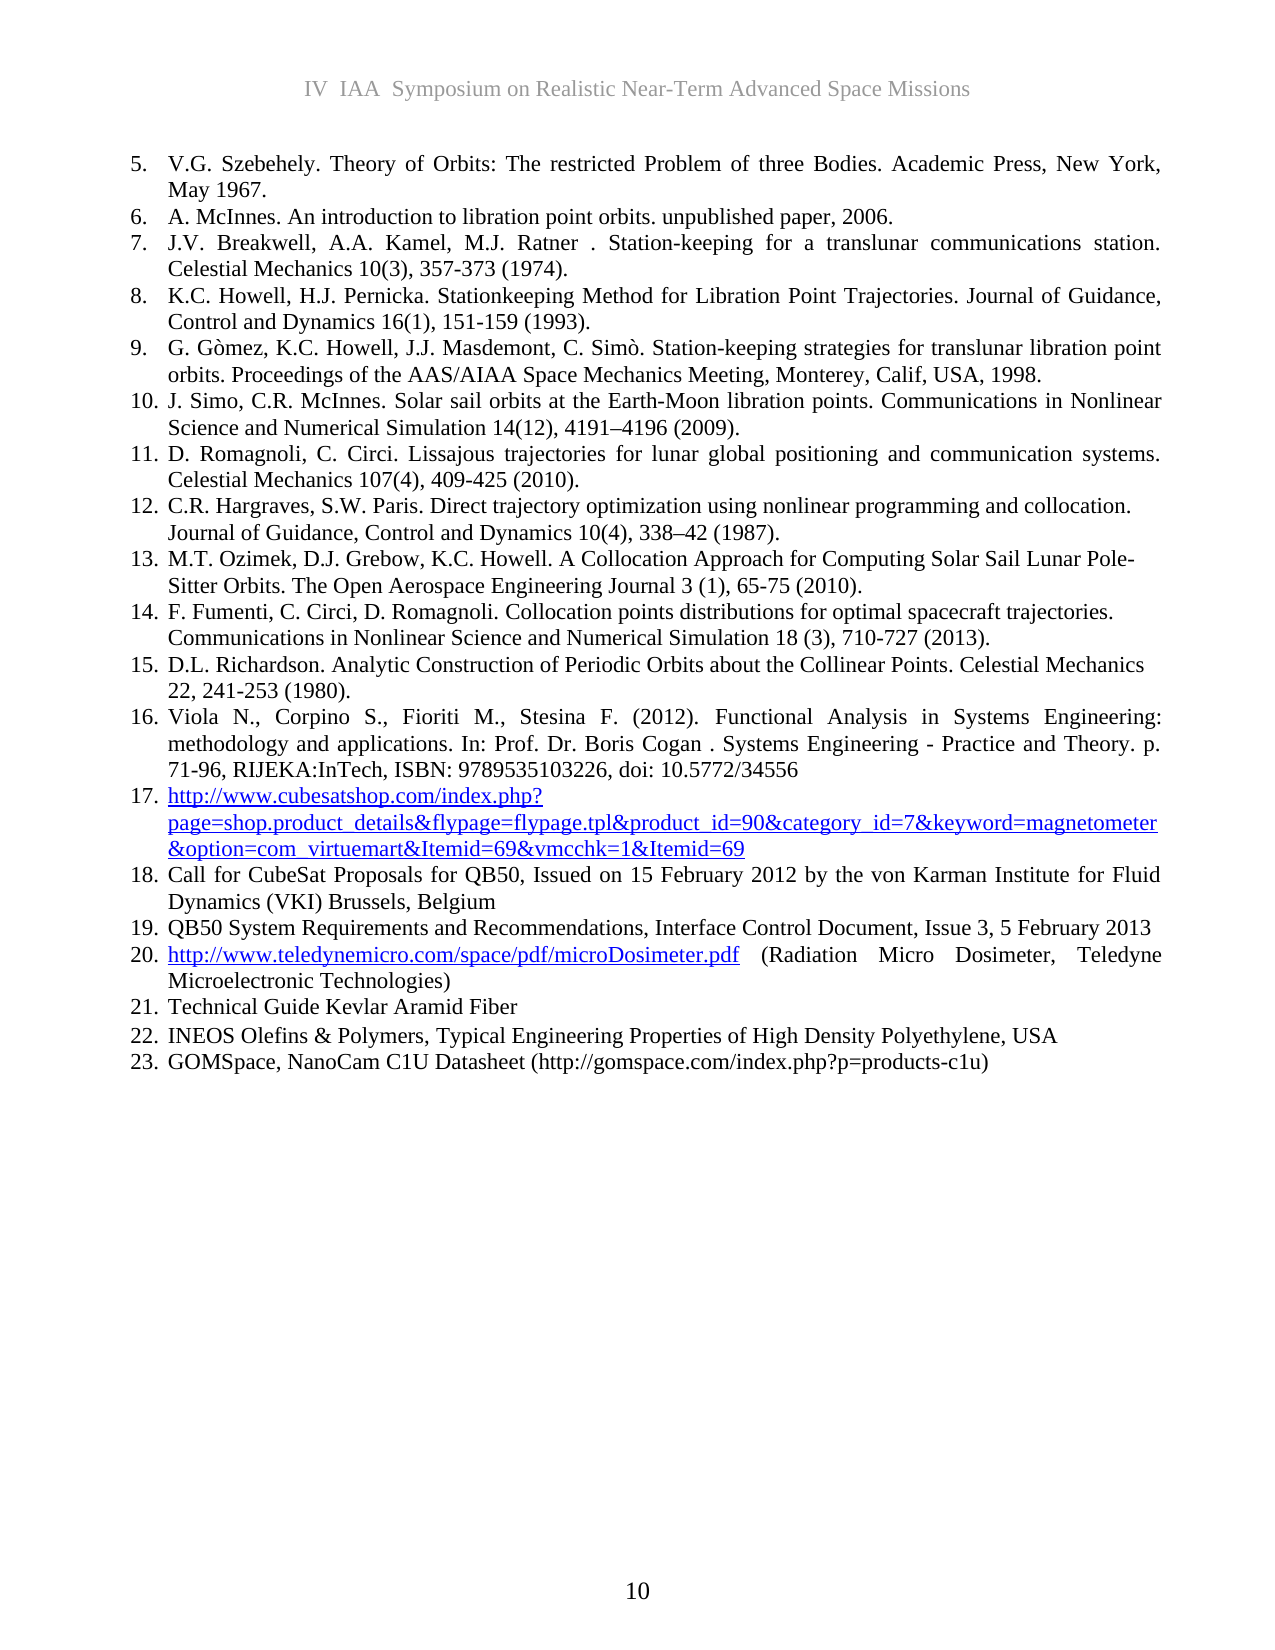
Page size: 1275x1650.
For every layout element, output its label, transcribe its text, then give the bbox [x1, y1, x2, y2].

list C.R. Hargraves, S.W. Paris. Direct trajectory optimization using nonlinear programming and collocation. Journal of Guidance, Control and Dynamics 10(4), 338–42 (1987). [130, 493, 1163, 545]
list V.G. Szebehely. Theory of Orbits: The restricted Problem of three Bodies. Academic Press, New York, May 1967. [130, 150, 1163, 203]
list Viola N., Corpino S., Fioriti M., Stesina F. (2012). Functional Analysis in Systems Engineering: methodology and applications. In: Prof. Dr. Boris Cogan . Systems Engineering - Practice and Theory. p. 71-96, RIJEKA:InTech, ISBN: 9789535103226, doi: 10.5772/34556 [130, 703, 1163, 782]
list F. Fumenti, C. Circi, D. Romagnoli. Collocation points distributions for optimal spacecraft trajectories. Communications in Nonlinear Science and Numerical Simulation 18 (3), 710-727 (2013). [130, 598, 1163, 651]
list GOMSpace, NanoCam C1U Datasheet (http://gomspace.com/index.php?p=products-c1u) [130, 1048, 1163, 1075]
list M.T. Ozimek, D.J. Grebow, K.C. Howell. A Collocation Approach for Computing Solar Sail Lunar Pole-Sitter Orbits. The Open Aerospace Engineering Journal 3 (1), 65-75 (2010). [130, 545, 1163, 598]
list http://www.teledynemicro.com/space/pdf/microDosimeter.pdf (Radiation Micro Dosimeter, Teledyne Microelectronic Technologies) [130, 941, 1163, 993]
list G. Gòmez, K.C. Howell, J.J. Masdemont, C. Simò. Station-keeping strategies for translunar libration point orbits. Proceedings of the AAS/AIAA Space Mechanics Meeting, Monterey, Calif, USA, 1998. [130, 334, 1163, 387]
list J.V. Breakwell, A.A. Kamel, M.J. Ratner . Station-keeping for a translunar communications station. Celestial Mechanics 10(3), 357-373 (1974). [130, 229, 1163, 282]
list http://www.cubesatshop.com/index.php?page=shop.product_details&flypage=flypage.tpl&product_id=90&category_id=7&keyword=magnetometer&option=com_virtuemart&Itemid=69&vmcchk=1&Itemid=69 [130, 782, 1163, 862]
list J. Simo, C.R. McInnes. Solar sail orbits at the Earth-Moon libration points. Communications in Nonlinear Science and Numerical Simulation 14(12), 4191–4196 (2009). [130, 387, 1163, 440]
list D. Romagnoli, C. Circi. Lissajous trajectories for lunar global positioning and communication systems. Celestial Mechanics 107(4), 409-425 (2010). [130, 440, 1163, 493]
list QB50 System Requirements and Recommendations, Interface Control Document, Issue 3, 5 February 2013 [130, 914, 1163, 941]
list Call for CubeSat Proposals for QB50, Issued on 15 February 2012 by the von Karman Institute for Fluid Dynamics (VKI) Brussels, Belgium [130, 862, 1163, 914]
list A. McInnes. An introduction to libration point orbits. unpublished paper, 2006. [130, 203, 1163, 229]
list D.L. Richardson. Analytic Construction of Periodic Orbits about the Collinear Points. Celestial Mechanics 22, 241-253 (1980). [130, 651, 1163, 703]
list K.C. Howell, H.J. Pernicka. Stationkeeping Method for Libration Point Trajectories. Journal of Guidance, Control and Dynamics 16(1), 151-159 (1993). [130, 282, 1163, 334]
list INEOS Olefins & Polymers, Typical Engineering Properties of High Density Polyethylene, USA [130, 1020, 1163, 1048]
list Technical Guide Kevlar Aramid Fiber [130, 993, 1163, 1020]
